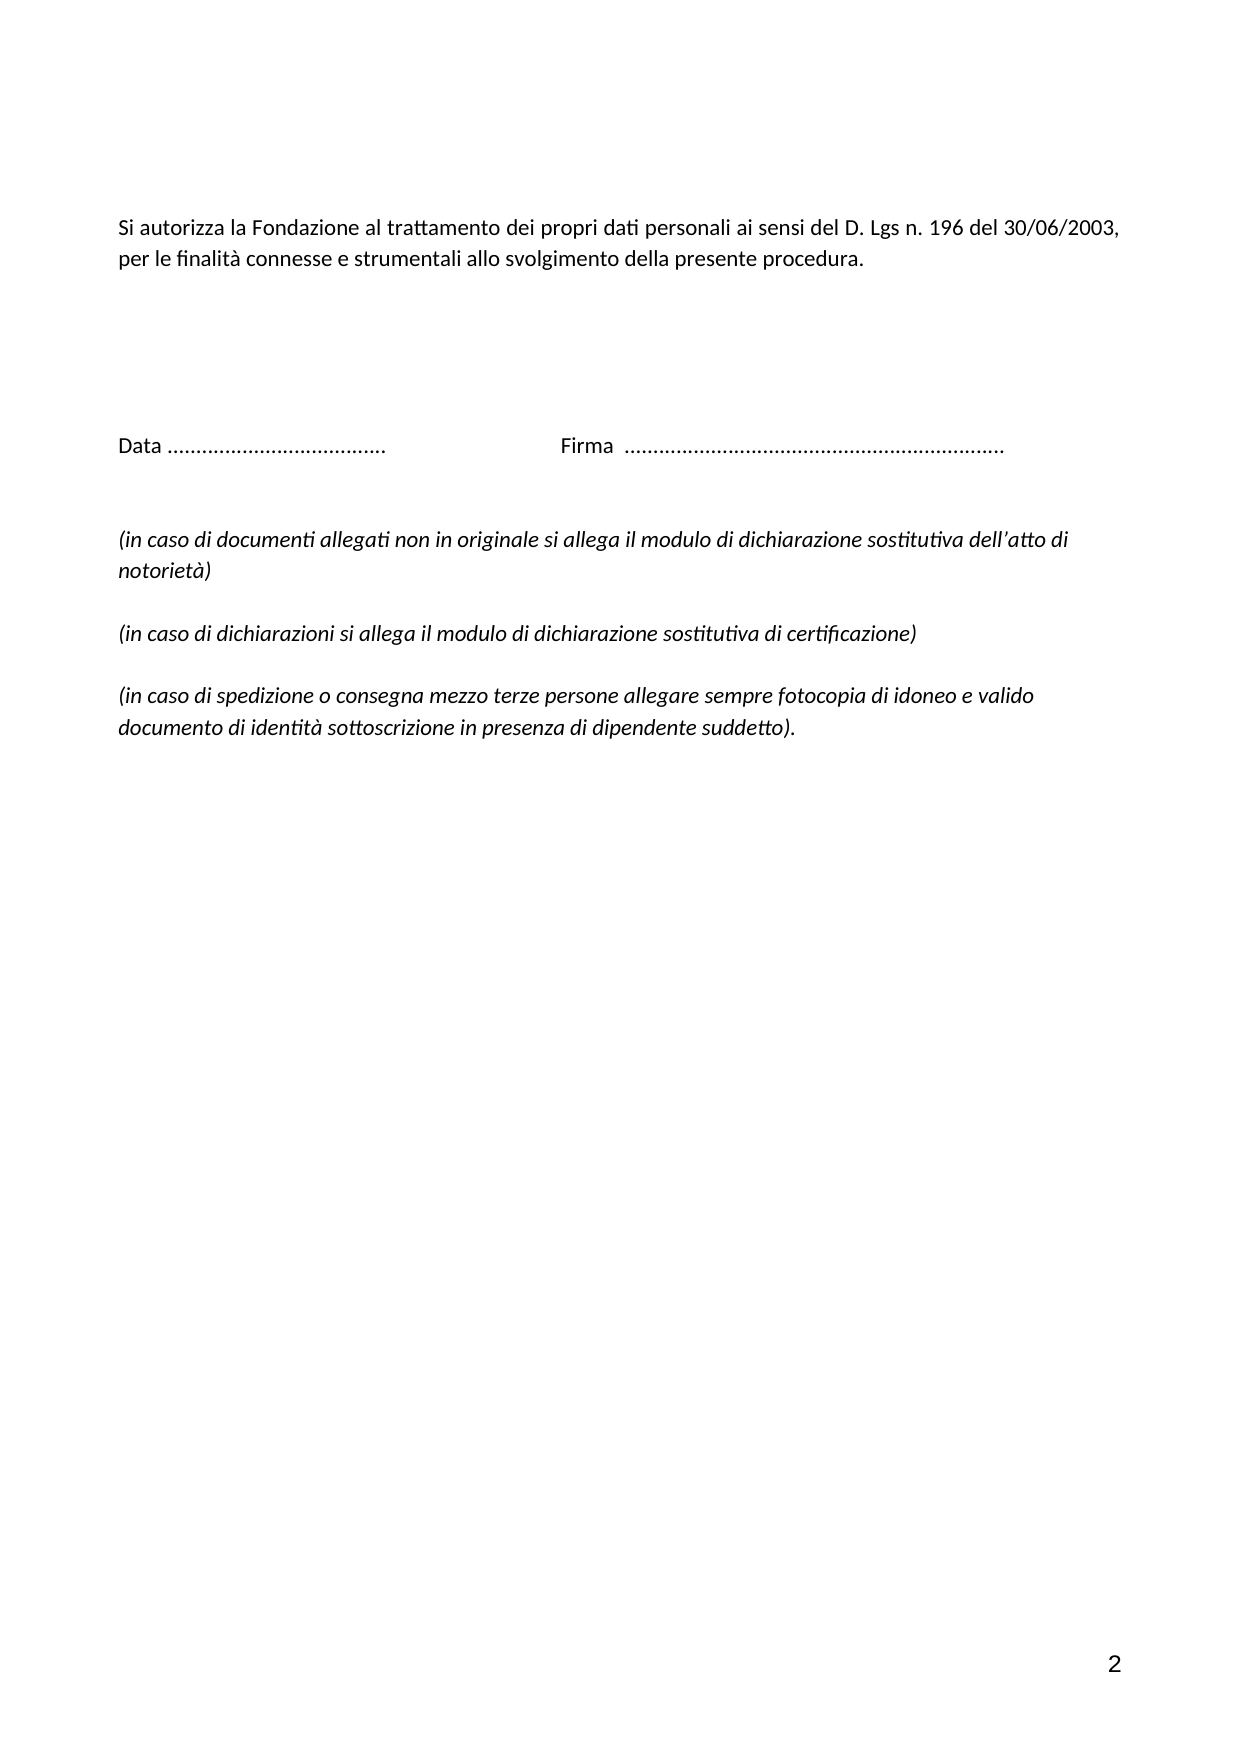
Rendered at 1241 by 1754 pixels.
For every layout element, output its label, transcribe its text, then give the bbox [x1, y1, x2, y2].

text Data ...................................... Firma .................................................................. [118, 429, 1122, 460]
text (in caso di dichiarazioni si allega il modulo di dichiarazione sostitutiva di certificazione) [118, 616, 1122, 648]
text Si autorizza la Fondazione al trattamento dei propri dati personali ai sensi del D. Lgs n. 196 del 30/06/2003, per le finalità connesse e strumentali allo svolgimento della presente procedura. [118, 210, 1122, 273]
text (in caso di documenti allegati non in originale si allega il modulo di dichiarazione sostitutiva dell’atto di notorietà) [118, 523, 1122, 585]
text (in caso di spedizione o consegna mezzo terze persone allegare sempre fotocopia di idoneo e valido documento di identità sottoscrizione in presenza di dipendente suddetto). [118, 679, 1122, 741]
